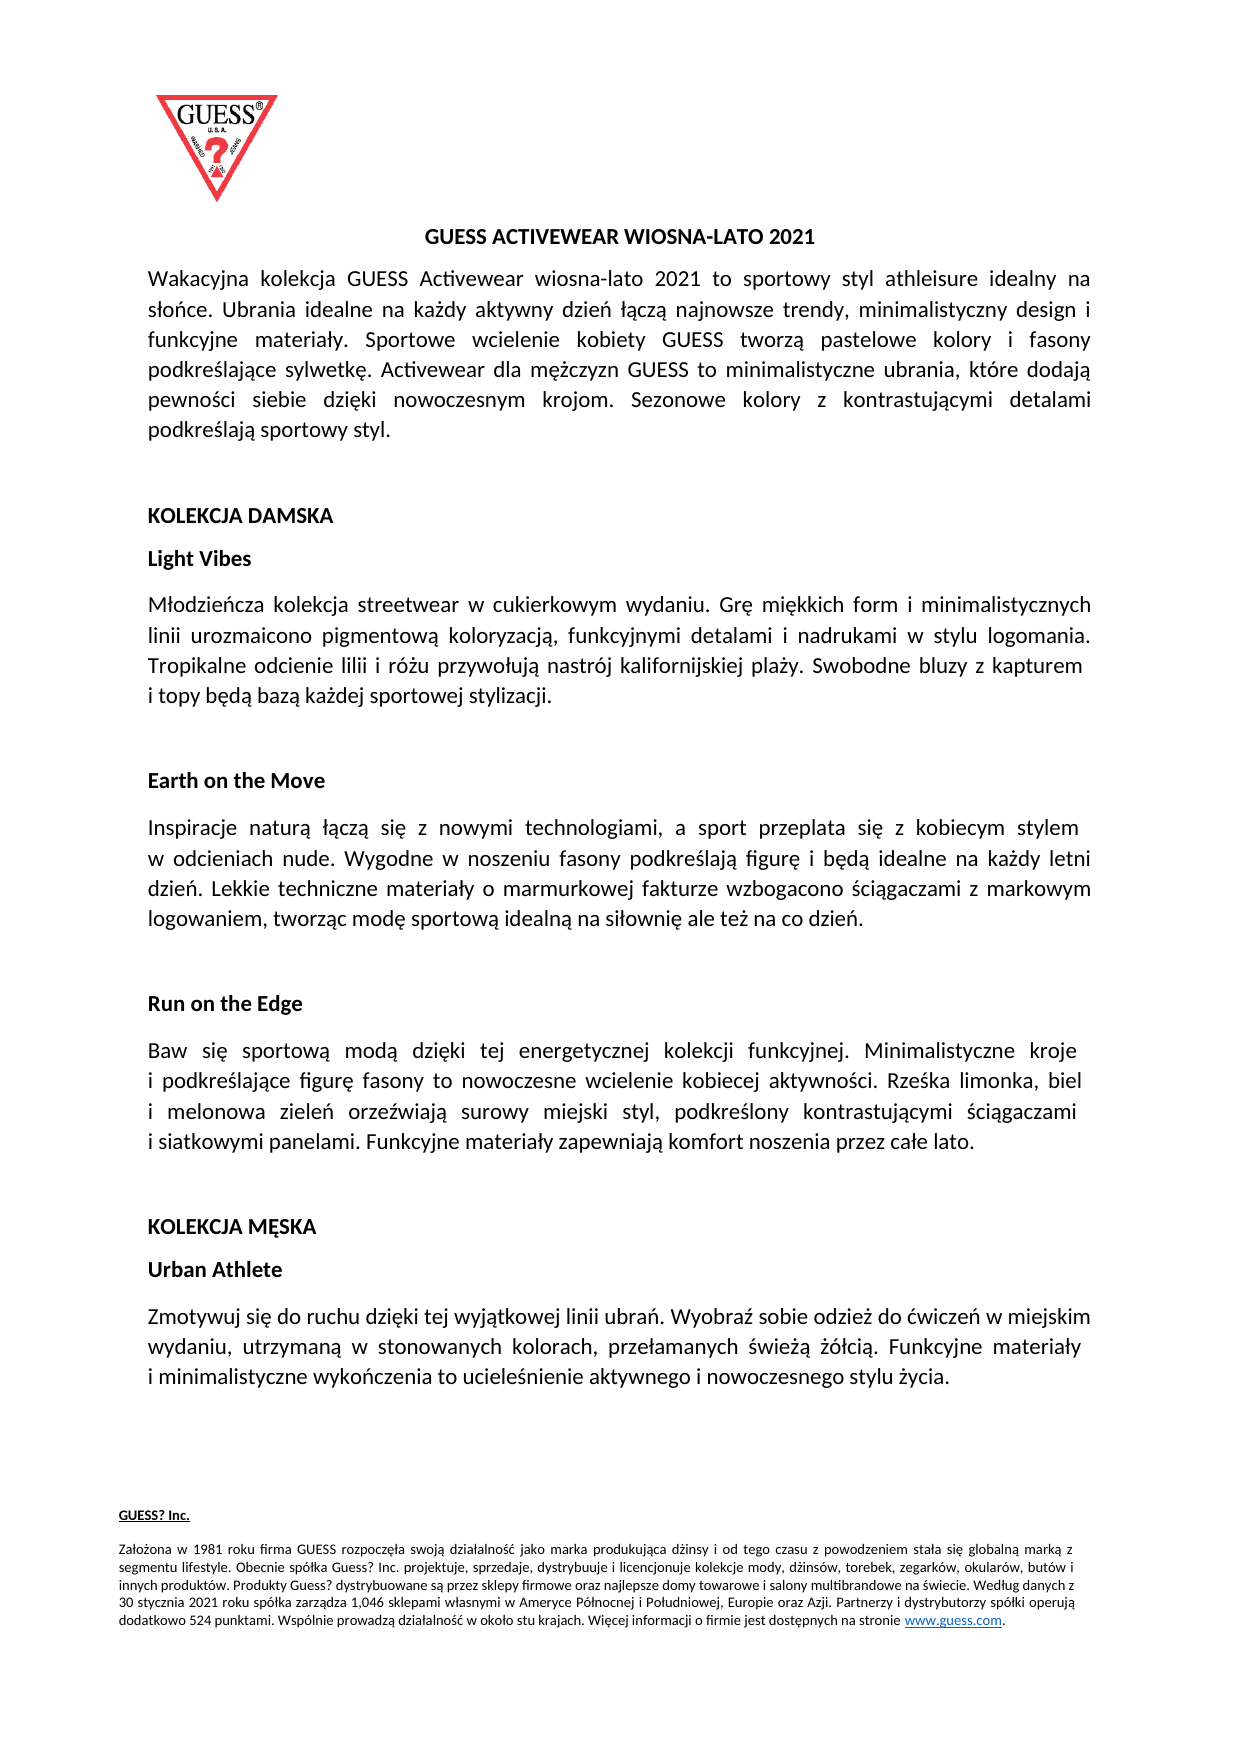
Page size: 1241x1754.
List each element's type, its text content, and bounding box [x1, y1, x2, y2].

text GUESS ACTIVEWEAR WIOSNA-LATO 2021 [148, 222, 1093, 250]
text Baw się sportową modą dzięki tej energetycznej kolekcji funkcyjnej. Minimalistyczne kroje i podkreślające figurę fasony to nowoczesne wcielenie kobiecej aktywności. Rześka limonka, biel i melonowa zieleń orzeźwiają surowy miejski styl, podkreślony kontrastującymi ściągaczami i siatkowymi panelami. Funkcyjne materiały zapewniają komfort noszenia przez całe lato. [148, 1036, 1093, 1155]
text KOLEKCJA MĘSKA [148, 1212, 1093, 1241]
text Earth on the Move [148, 767, 1093, 795]
text Run on the Edge [148, 989, 1093, 1018]
text Urban Athlete [148, 1255, 1093, 1283]
text Light Vibes [148, 544, 1093, 572]
text KOLEKCJA DAMSKA [148, 501, 1093, 529]
text Młodzieńcza kolekcja streetwear w cukierkowym wydaniu. Grę miękkich form i minimalistycznych linii urozmaicono pigmentową koloryzacją, funkcyjnymi detalami i nadrukami w stylu logomania. Tropikalne odcienie lilii i różu przywołują nastrój kalifornijskiej plaży. Swobodne bluzy z kapturem i topy będą bazą każdej sportowej stylizacji. [148, 591, 1093, 709]
text Inspiracje naturą łączą się z nowymi technologiami, a sport przeplata się z kobiecym stylem w odcieniach nude. Wygodne w noszeniu fasony podkreślają figurę i będą idealne na każdy letni dzień. Lekkie techniczne materiały o marmurkowej fakturze wzbogacono ściągaczami z markowym logowaniem, tworząc modę sportową idealną na siłownię ale też na co dzień. [148, 813, 1093, 932]
text Zmotywuj się do ruchu dzięki tej wyjątkowej linii ubrań. Wyobraź sobie odzież do ćwiczeń w miejskim wydaniu, utrzymaną w stonowanych kolorach, przełamanych świeżą żółcią. Funkcyjne materiały i minimalistyczne wykończenia to ucieleśnienie aktywnego i nowoczesnego stylu życia. [148, 1302, 1093, 1391]
text Wakacyjna kolekcja GUESS Activewear wiosna-lato 2021 to sportowy styl athleisure idealny na słońce. Ubrania idealne na każdy aktywny dzień łączą najnowsze trendy, minimalistyczny design i funkcyjne materiały. Sportowe wcielenie kobiety GUESS tworzą pastelowe kolory i fasony podkreślające sylwetkę. Activewear dla mężczyzn GUESS to minimalistyczne ubrania, które dodają pewności siebie dzięki nowoczesnym krojom. Sezonowe kolory z kontrastującymi detalami podkreślają sportowy styl. [148, 264, 1093, 444]
picture [155, 95, 278, 202]
